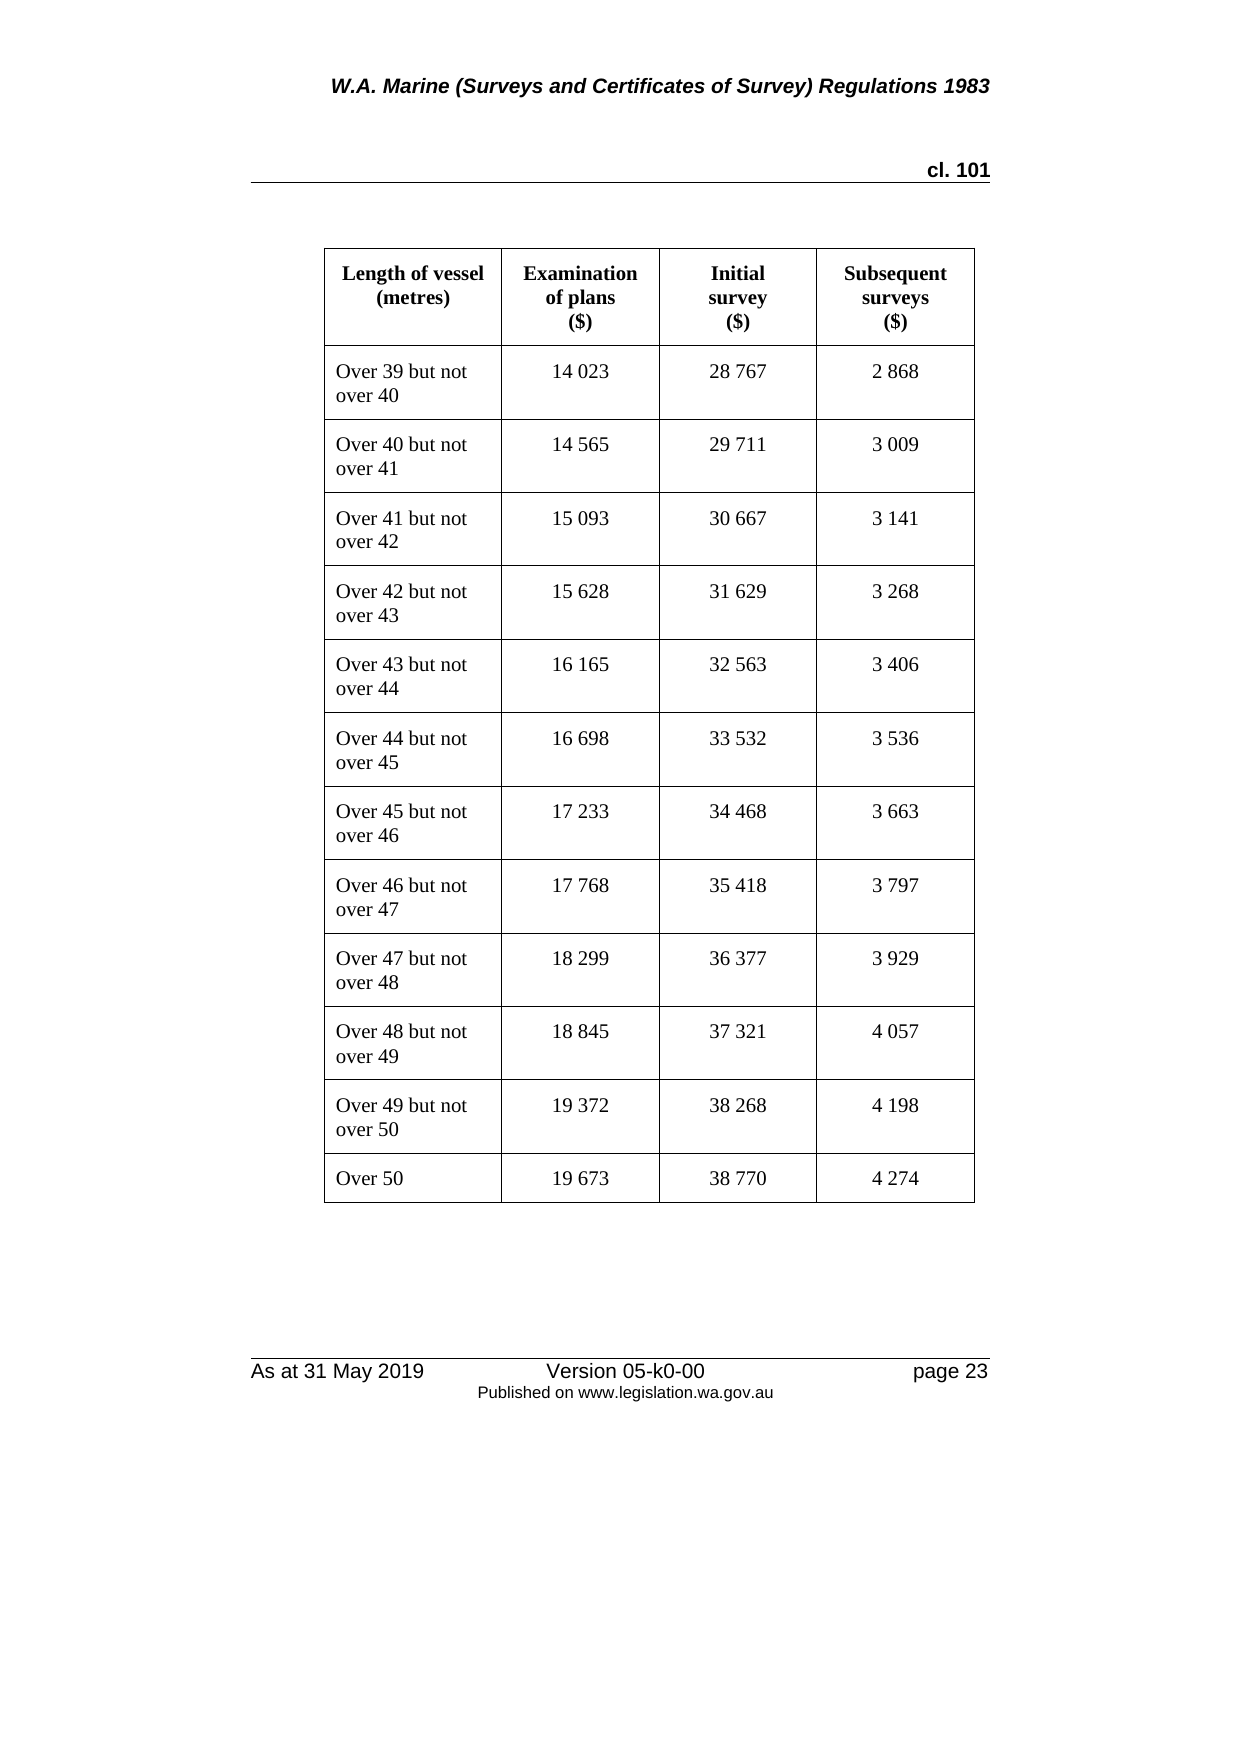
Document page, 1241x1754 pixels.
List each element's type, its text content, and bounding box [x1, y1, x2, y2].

table_cell 15 093 [502, 493, 659, 565]
table_cell Over 50 [325, 1154, 501, 1202]
table_cell 3 797 [817, 860, 974, 932]
table_cell 34 468 [660, 787, 816, 859]
table_cell 3 406 [817, 640, 974, 712]
table_cell 4 274 [817, 1154, 974, 1202]
table_cell 3 536 [817, 713, 974, 786]
table_cell 16 165 [502, 640, 659, 712]
table_header Subsequent surveys ($) [817, 249, 974, 345]
table_cell 14 023 [502, 346, 659, 418]
table_cell 3 141 [817, 493, 974, 565]
table_cell 18 299 [502, 934, 659, 1006]
table_cell 15 628 [502, 566, 659, 639]
table_cell 3 663 [817, 787, 974, 859]
table_cell 38 268 [660, 1080, 816, 1153]
table_cell 2 868 [817, 346, 974, 418]
table_cell Over 40 but not over 41 [325, 420, 501, 492]
table_cell Over 45 but not over 46 [325, 787, 501, 859]
table_cell 14 565 [502, 420, 659, 492]
table_cell 4 198 [817, 1080, 974, 1153]
table_cell Over 42 but not over 43 [325, 566, 501, 639]
table_cell 36 377 [660, 934, 816, 1006]
table_cell 19 372 [502, 1080, 659, 1153]
table_cell 3 929 [817, 934, 974, 1006]
table_cell 32 563 [660, 640, 816, 712]
table_cell Over 47 but not over 48 [325, 934, 501, 1006]
table_cell 28 767 [660, 346, 816, 418]
table_cell 33 532 [660, 713, 816, 786]
table_header Length of vessel (metres) [325, 249, 501, 345]
table_cell 3 268 [817, 566, 974, 639]
table_header Examination of plans ($) [502, 249, 659, 345]
table_cell 29 711 [660, 420, 816, 492]
table_cell 4 057 [817, 1007, 974, 1079]
table_cell 17 233 [502, 787, 659, 859]
table_cell Over 49 but not over 50 [325, 1080, 501, 1153]
table_cell Over 46 but not over 47 [325, 860, 501, 932]
table_cell Over 48 but not over 49 [325, 1007, 501, 1079]
table_cell Over 44 but not over 45 [325, 713, 501, 786]
table_cell 19 673 [502, 1154, 659, 1202]
table_cell Over 43 but not over 44 [325, 640, 501, 712]
table_cell 3 009 [817, 420, 974, 492]
table_header Initial survey ($) [660, 249, 816, 345]
table_cell 30 667 [660, 493, 816, 565]
table_cell 17 768 [502, 860, 659, 932]
table_cell Over 41 but not over 42 [325, 493, 501, 565]
table_cell 38 770 [660, 1154, 816, 1202]
table_cell 31 629 [660, 566, 816, 639]
table_cell 35 418 [660, 860, 816, 932]
table_cell 37 321 [660, 1007, 816, 1079]
table_cell 16 698 [502, 713, 659, 786]
table_cell 18 845 [502, 1007, 659, 1079]
table_cell Over 39 but not over 40 [325, 346, 501, 418]
